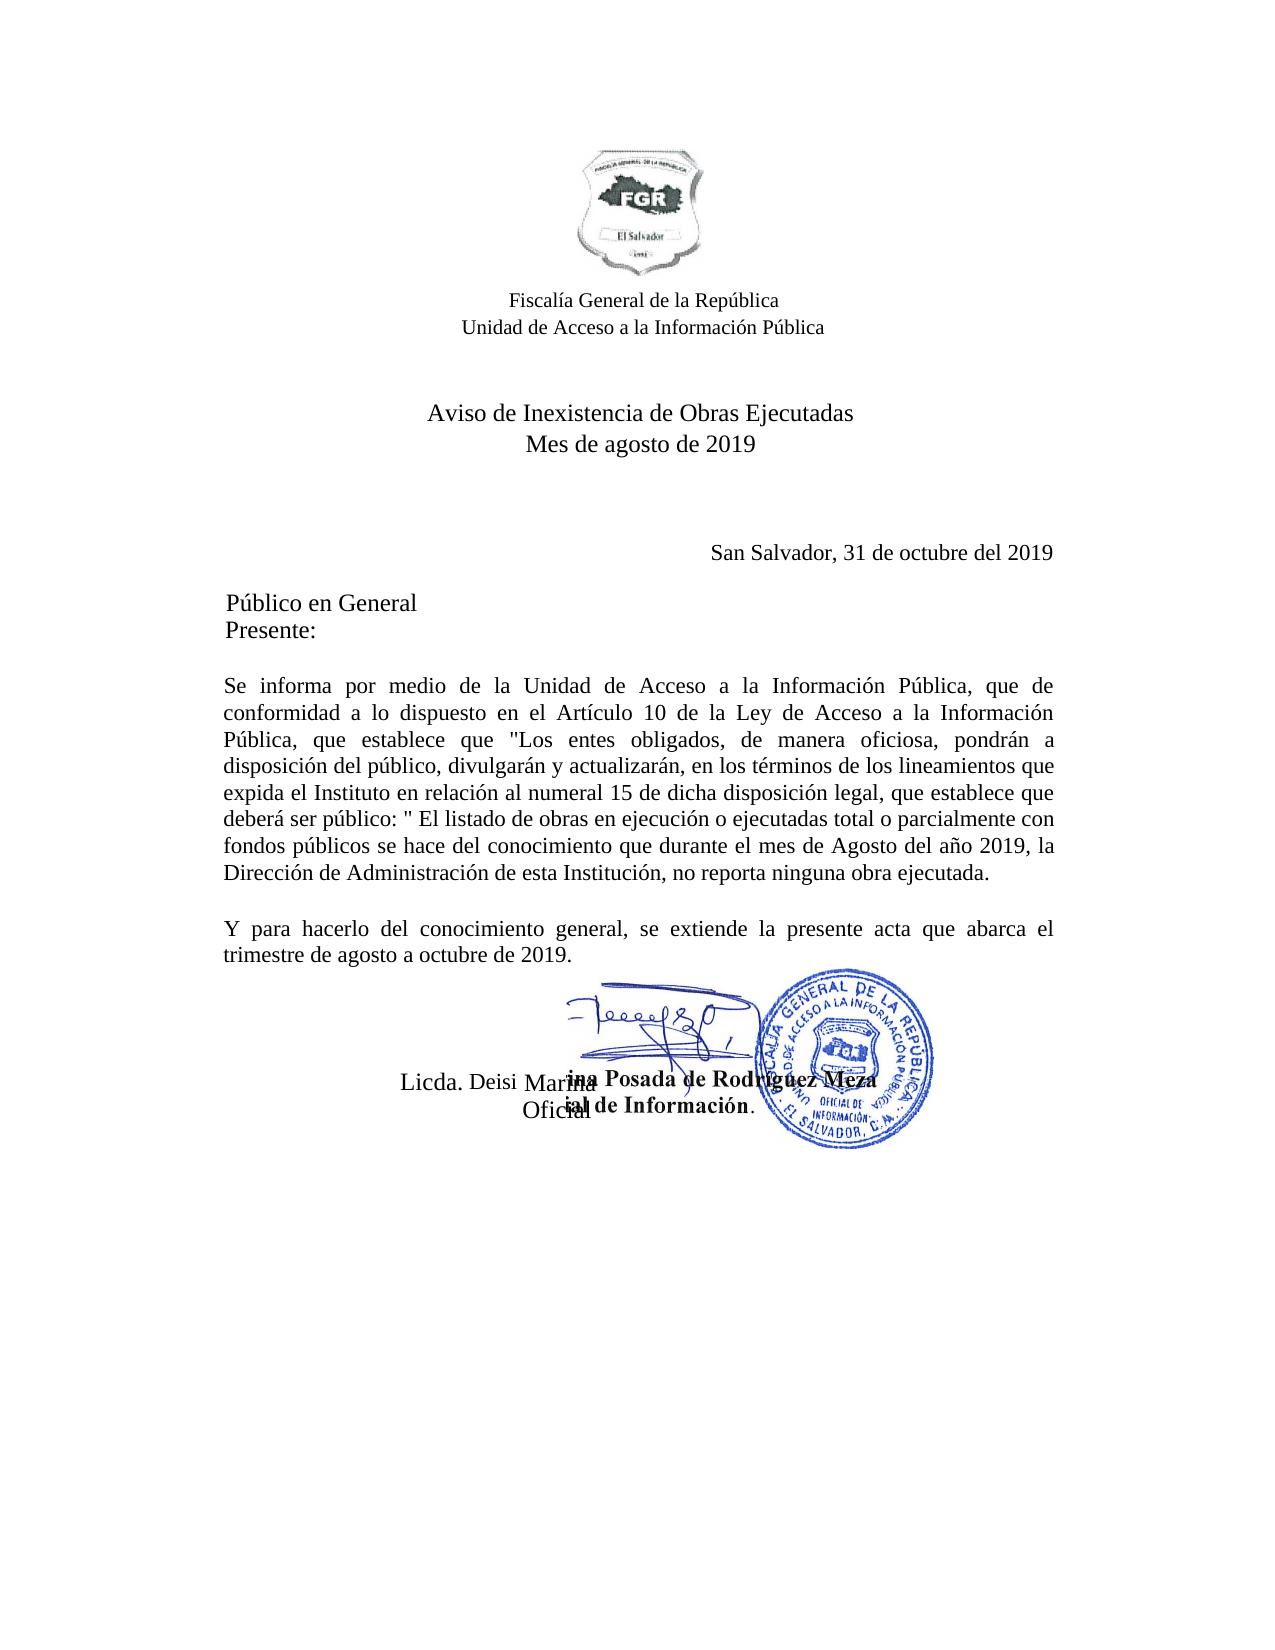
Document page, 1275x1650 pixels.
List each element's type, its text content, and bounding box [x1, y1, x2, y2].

picture [566, 968, 934, 1149]
text Fiscalía General de la República [233, 288, 1054, 312]
text San Salvador, 31 de octubre del 2019 [223, 539, 1053, 566]
text Público en General Presente: [225, 590, 508, 643]
text Unidad de Acceso a la Información Pública [233, 315, 1053, 339]
text Mes de agosto de 2019 [227, 429, 1054, 458]
text Y para hacerlo del conocimiento general, se extiende la presente acta que abarca el trimestre de agosto a octubre de 2019. [223, 915, 1056, 968]
picture [577, 149, 704, 276]
text Aviso de Inexistencia de Obras Ejecutadas [227, 398, 1054, 427]
text Se informa por medio de la Unidad de Acceso a la Información Pública, que de conformidad a lo dispuesto en el Artículo 10 de la Ley de Acceso a la Información Pública, que establece que "Los entes obligados, de manera oficiosa, pondrán a disposición del público, divulgarán y actualizarán, en los términos de los lineamientos que expida el Instituto en relación al numeral 15 de dicha disposición legal, que establece que deberá ser público: " El listado de obras en ejecución o ejecutadas total o parcialmente con fondos públicos se hace del conocimiento que durante el mes de Agosto del año 2019, la Dirección de Administración de esta Institución, no reporta ninguna obra ejecutada. [223, 673, 1056, 885]
